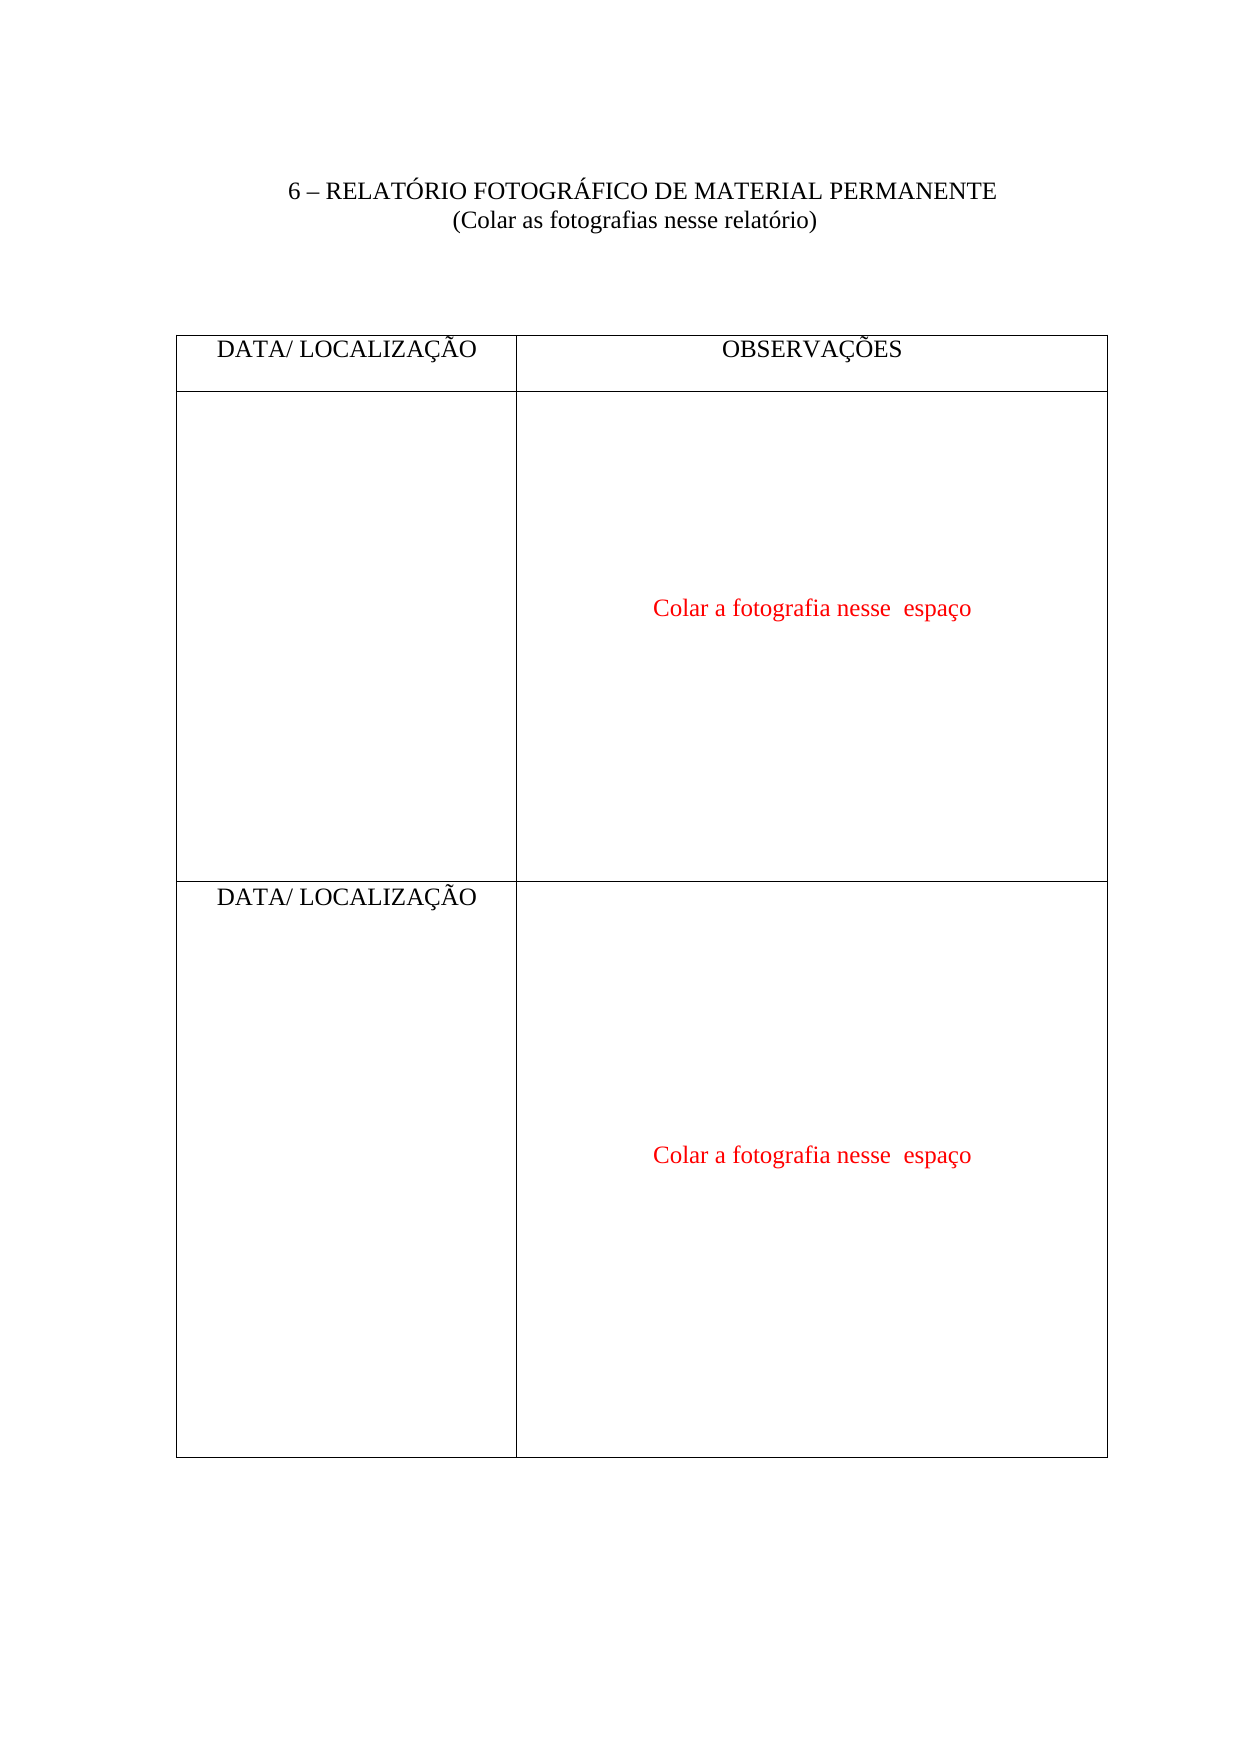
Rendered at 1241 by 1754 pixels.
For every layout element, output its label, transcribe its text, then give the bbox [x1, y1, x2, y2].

table_cell Colar a fotografia nesse espaço [517, 882, 1107, 1457]
table_header DATA/ LOCALIZAÇÃO [177, 336, 516, 391]
table_header OBSERVAÇÕES [517, 336, 1107, 391]
text 6 – RELATÓRIO FOTOGRÁFICO DE MATERIAL PERMANENTE [177, 176, 1108, 205]
table_cell DATA/ LOCALIZAÇÃO [177, 882, 516, 1457]
table_cell [177, 392, 516, 881]
table_cell Colar a fotografia nesse espaço [517, 392, 1107, 881]
text (Colar as fotografias nesse relatório) [327, 205, 1108, 234]
